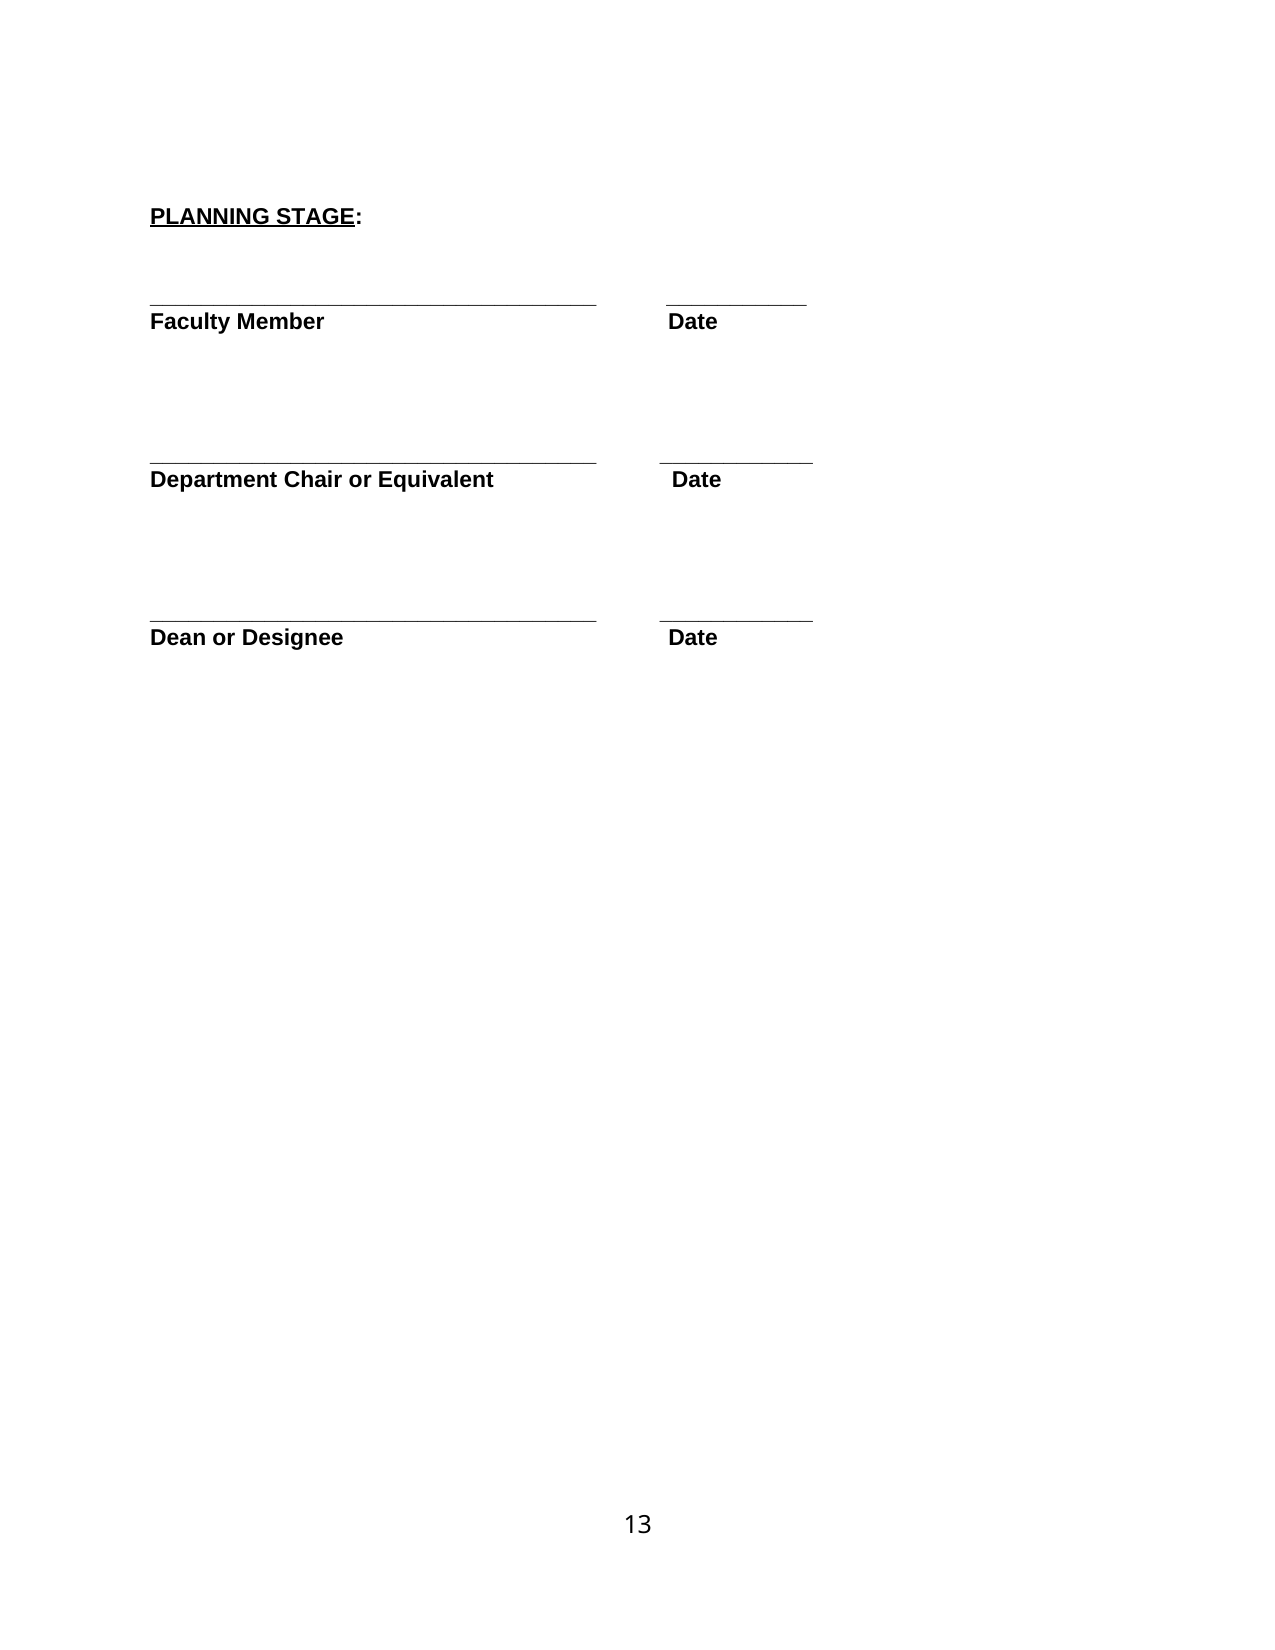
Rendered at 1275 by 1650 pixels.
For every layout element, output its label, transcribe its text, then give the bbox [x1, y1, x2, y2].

text ___________________________________ ___________ [150, 282, 1125, 308]
text PLANNING STAGE: [150, 203, 1125, 229]
text Department Chair or Equivalent Date [150, 466, 1125, 493]
text Faculty Member Date [150, 308, 1125, 334]
text ___________________________________ ____________ [150, 598, 1125, 624]
text Dean or Designee Date [150, 624, 1125, 651]
text ___________________________________ ____________ [150, 440, 1125, 466]
